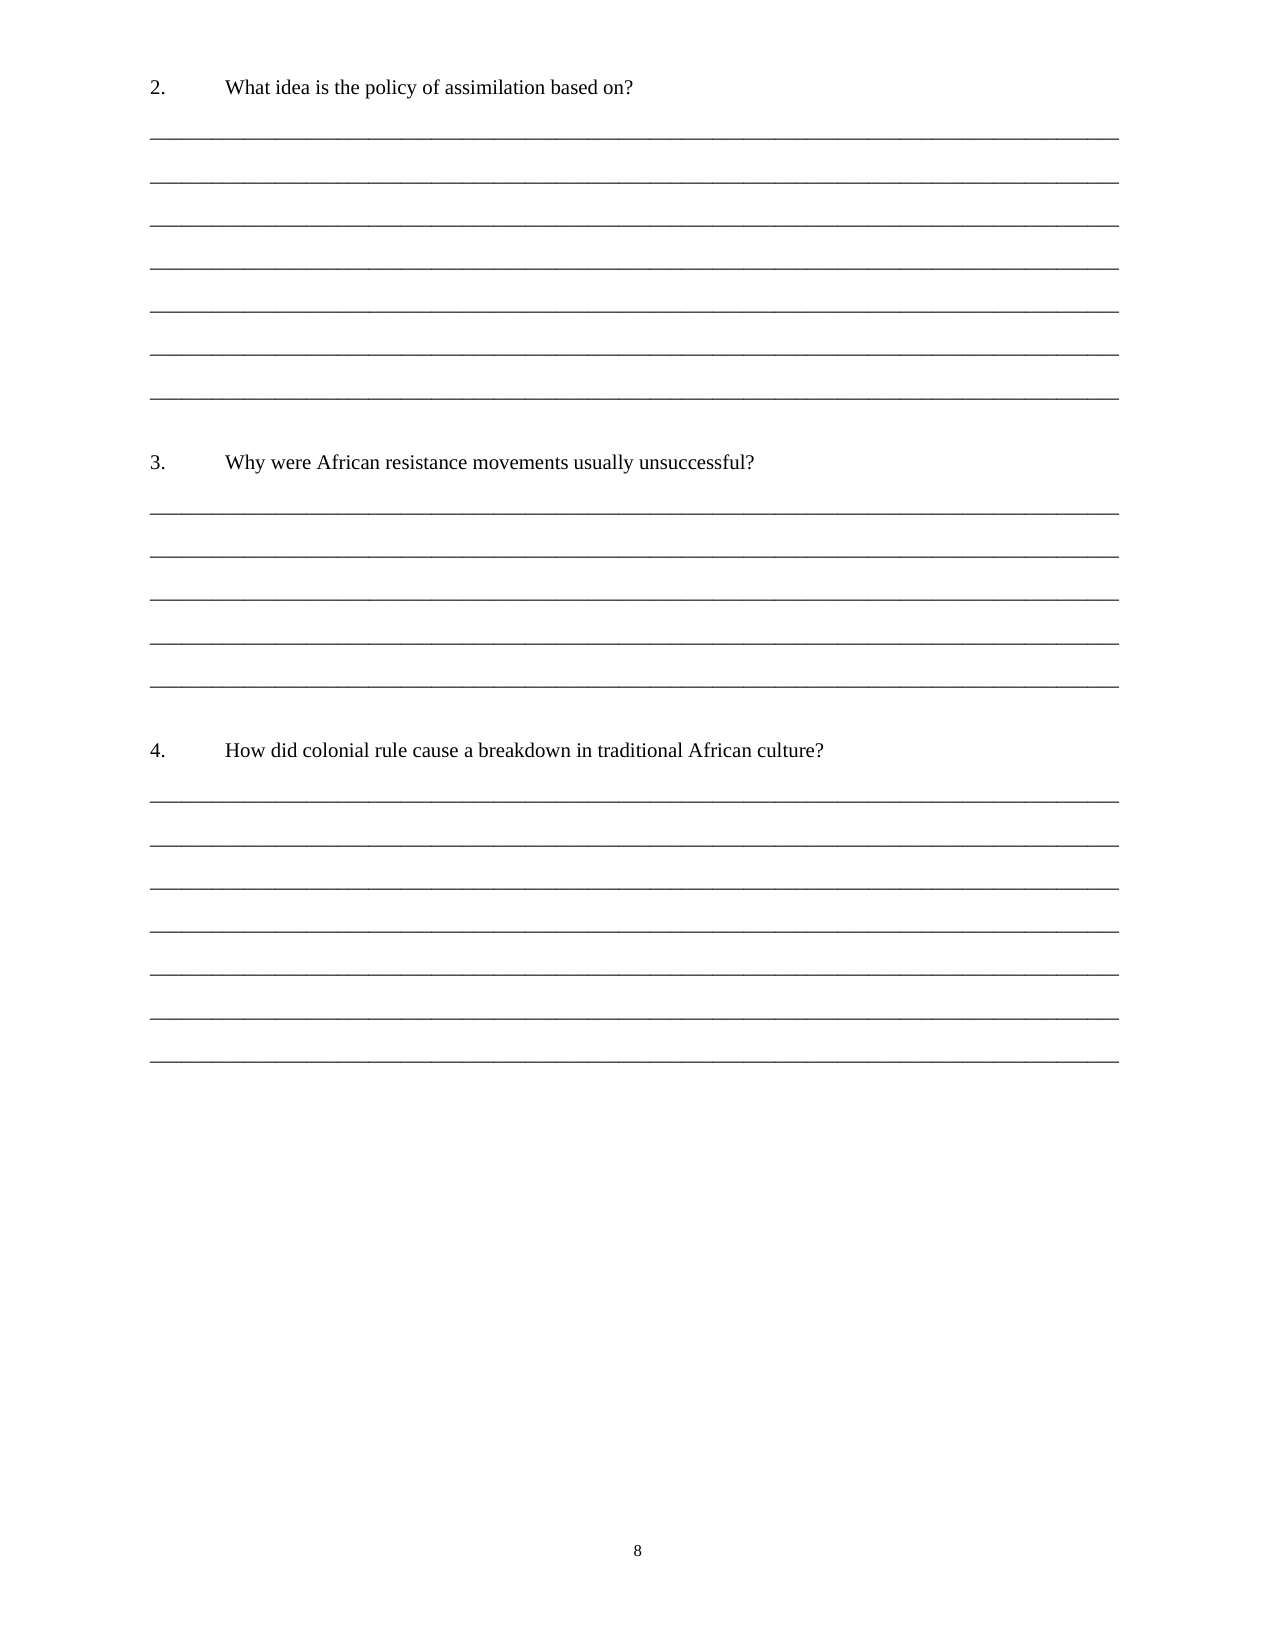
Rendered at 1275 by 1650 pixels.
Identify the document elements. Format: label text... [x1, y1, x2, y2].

text _____________________________________________________________________________________________ [150, 954, 1125, 978]
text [150, 118, 1125, 142]
text 3. Why were African resistance movements usually unsuccessful? [150, 450, 1125, 474]
text _____________________________________________________________________________________________ [150, 205, 1125, 229]
text _____________________________________________________________________________________________ [150, 997, 1125, 1022]
text _____________________________________________________________________________________________ [150, 248, 1125, 272]
text _____________________________________________________________________________________________ [150, 378, 1125, 402]
text _____________________________________________________________________________________________ [150, 824, 1125, 849]
text _____________________________________________________________________________________________ [150, 291, 1125, 315]
text _____________________________________________________________________________________________ [150, 623, 1125, 647]
text _____________________________________________________________________________________________ [150, 1041, 1125, 1065]
text _____________________________________________________________________________________________ [150, 536, 1125, 560]
text _____________________________________________________________________________________________ [150, 579, 1125, 603]
text _____________________________________________________________________________________________ [150, 334, 1125, 358]
text _____________________________________________________________________________________________ [150, 911, 1125, 935]
text 4. How did colonial rule cause a breakdown in traditional African culture? [150, 738, 1125, 762]
text _____________________________________________________________________________________________ [150, 493, 1125, 517]
text _____________________________________________________________________________________________ [150, 781, 1125, 805]
text _____________________________________________________________________________________________ [150, 666, 1125, 690]
text 2. What idea is the policy of assimilation based on? [150, 75, 1125, 99]
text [150, 161, 1125, 186]
text _____________________________________________________________________________________________ [150, 868, 1125, 892]
